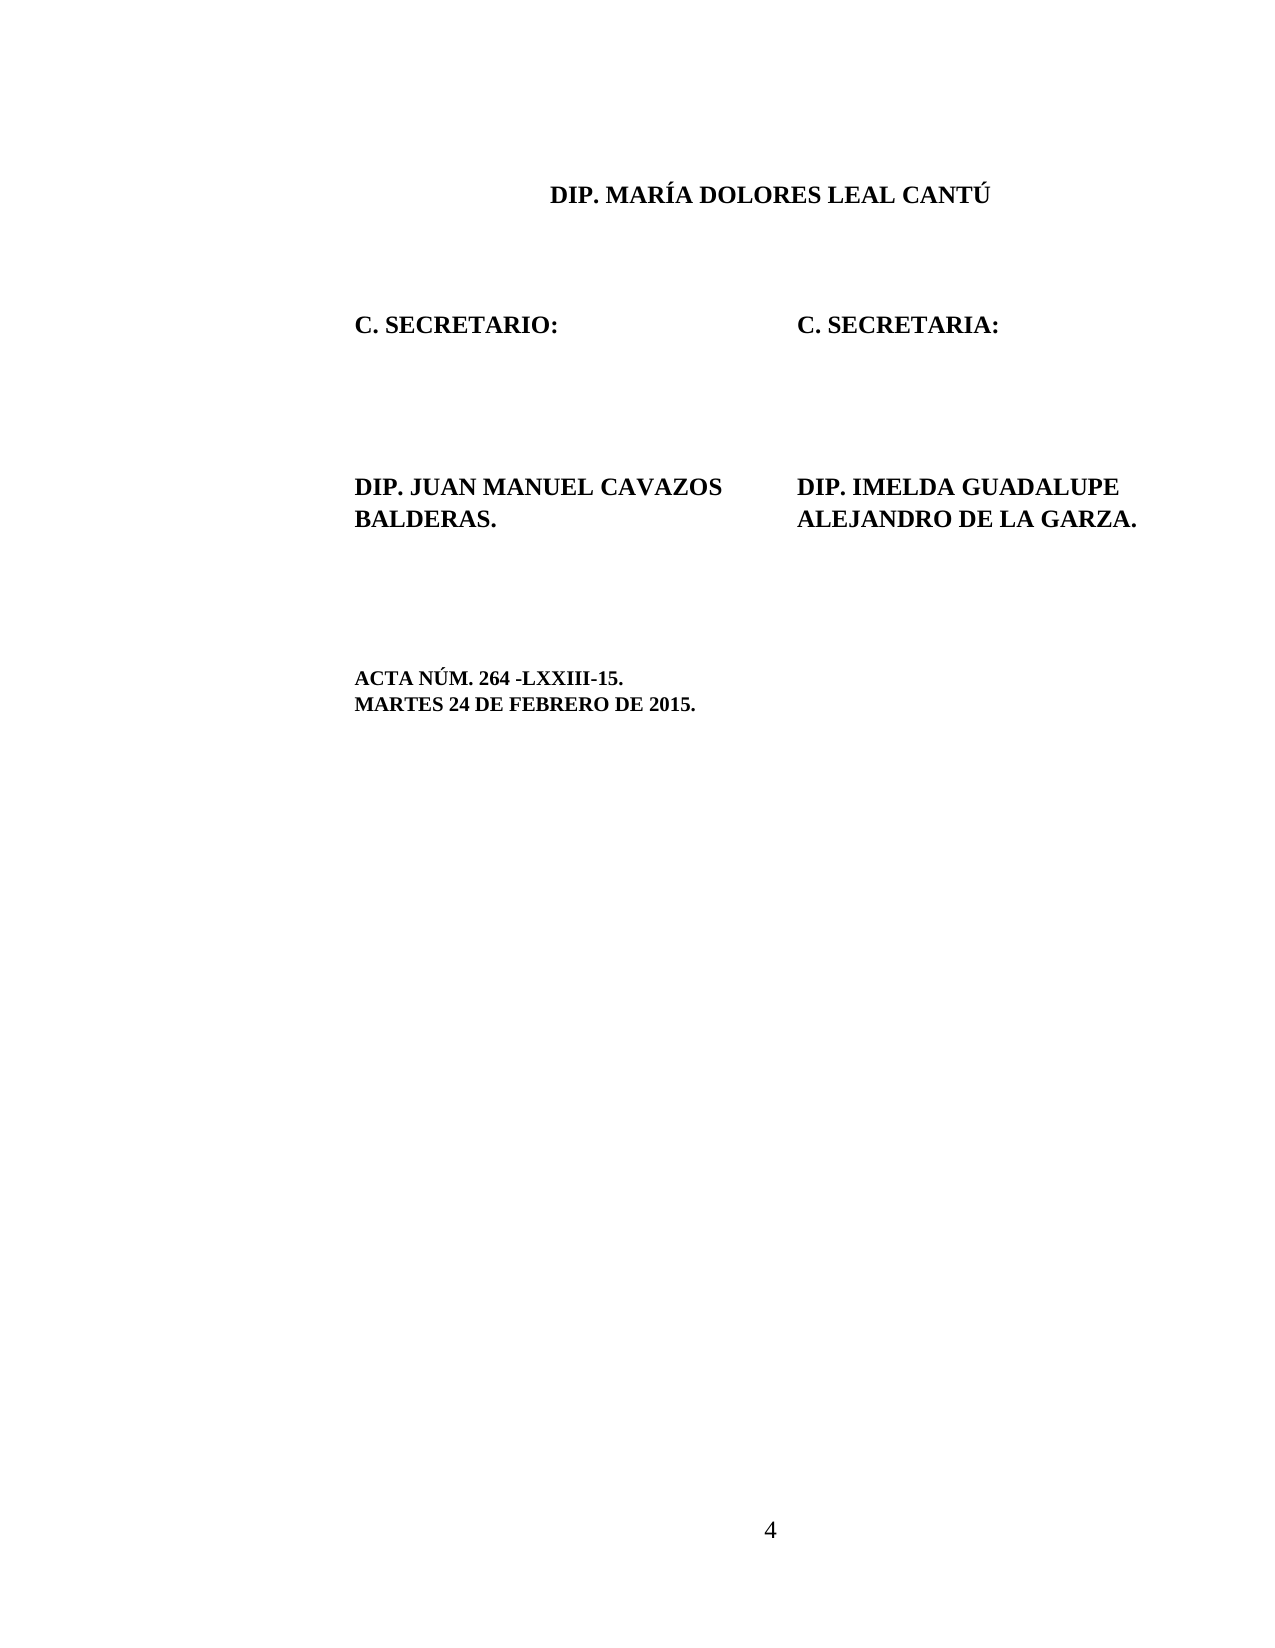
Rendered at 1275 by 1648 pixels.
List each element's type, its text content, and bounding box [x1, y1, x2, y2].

text C. SECRETARIO: C. SECRETARIA: [354, 310, 1201, 338]
text DIP. MARÍA DOLORES LEAL CANTÚ [354, 180, 1186, 209]
text MARTES 24 DE FEBRERO DE 2015. [354, 692, 1186, 716]
text BALDERAS. ALEJANDRO DE LA GARZA. [354, 504, 1186, 533]
text ACTA NÚM. 264 -LXXIII-15. [354, 666, 1186, 690]
text DIP. JUAN MANUEL CAVAZOS DIP. IMELDA GUADALUPE [354, 472, 1201, 500]
